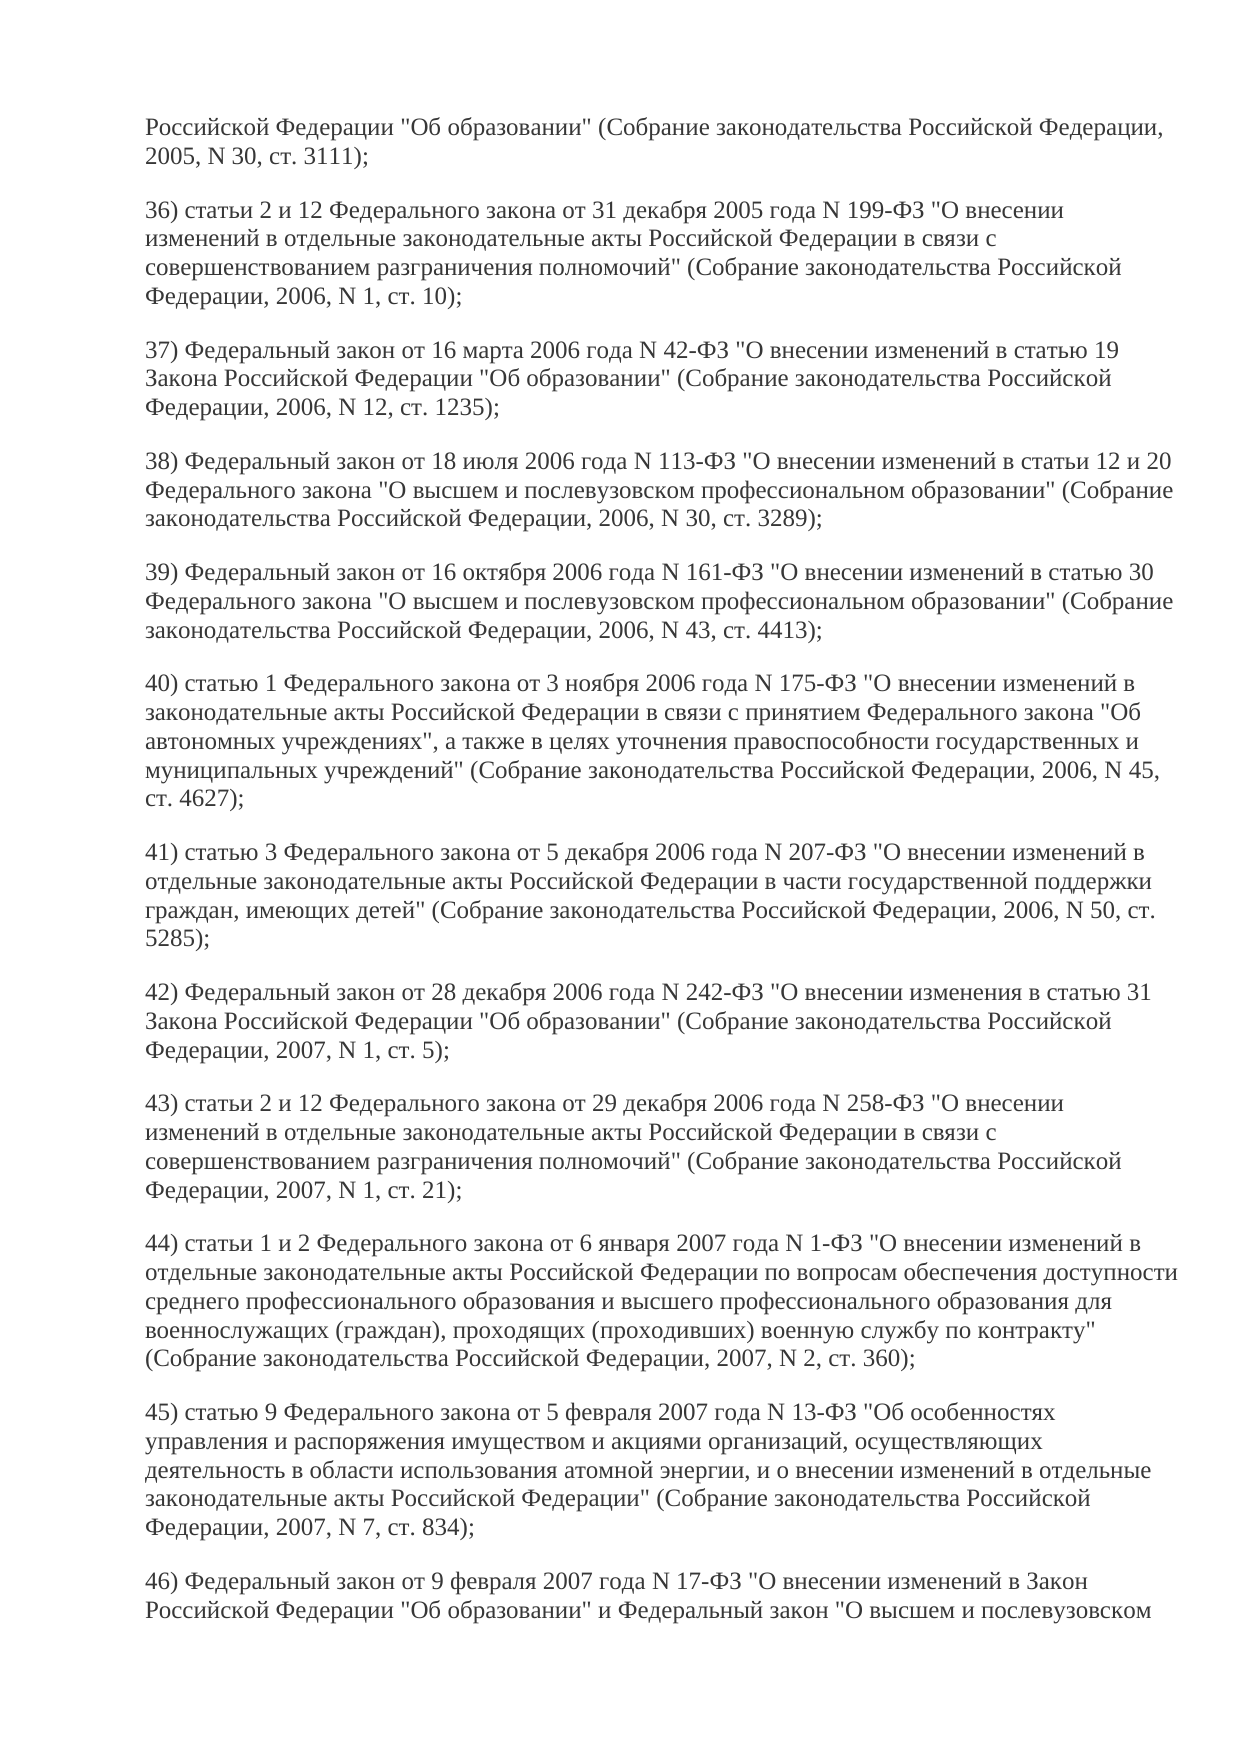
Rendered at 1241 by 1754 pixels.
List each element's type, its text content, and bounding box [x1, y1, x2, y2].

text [145, 1566, 1181, 1623]
text 38) Федеральный закон от 18 июля 2006 года N 113-ФЗ "О внесении изменений в статьи 12 и 20 Федерального закона "О высшем и послевузовском профессиональном образовании" (Собрание законодательства Российской Федерации, 2006, N 30, ст. 3289); [145, 446, 1181, 532]
text 45) статью 9 Федерального закона от 5 февраля 2007 года N 13-ФЗ "Об особенностях управления и распоряжения имуществом и акциями организаций, осуществляющих деятельность в области использования атомной энергии, и о внесении изменений в отдельные законодательные акты Российской Федерации" (Собрание законодательства Российской Федерации, 2007, N 7, ст. 834); [145, 1397, 1181, 1541]
text 42) Федеральный закон от 28 декабря 2006 года N 242-ФЗ "О внесении изменения в статью 31 Закона Российской Федерации "Об образовании" (Собрание законодательства Российской Федерации, 2007, N 1, ст. 5); [145, 977, 1181, 1063]
text 43) статьи 2 и 12 Федерального закона от 29 декабря 2006 года N 258-ФЗ "О внесении изменений в отдельные законодательные акты Российской Федерации в связи с совершенствованием разграничения полномочий" (Собрание законодательства Российской Федерации, 2007, N 1, ст. 21); [145, 1088, 1181, 1203]
text 44) статьи 1 и 2 Федерального закона от 6 января 2007 года N 1-ФЗ "О внесении изменений в отдельные законодательные акты Российской Федерации по вопросам обеспечения доступности среднего профессионального образования и высшего профессионального образования для военнослужащих (граждан), проходящих (проходивших) военную службу по контракту" (Собрание законодательства Российской Федерации, 2007, N 2, ст. 360); [145, 1228, 1181, 1372]
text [145, 112, 1181, 170]
text 39) Федеральный закон от 16 октября 2006 года N 161-ФЗ "О внесении изменений в статью 30 Федерального закона "О высшем и послевузовском профессиональном образовании" (Собрание законодательства Российской Федерации, 2006, N 43, ст. 4413); [145, 557, 1181, 643]
text 40) статью 1 Федерального закона от 3 ноября 2006 года N 175-ФЗ "О внесении изменений в законодательные акты Российской Федерации в связи с принятием Федерального закона "Об автономных учреждениях", а также в целях уточнения правоспособности государственных и муниципальных учреждений" (Собрание законодательства Российской Федерации, 2006, N 45, ст. 4627); [145, 668, 1181, 812]
text 36) статьи 2 и 12 Федерального закона от 31 декабря 2005 года N 199-ФЗ "О внесении изменений в отдельные законодательные акты Российской Федерации в связи с совершенствованием разграничения полномочий" (Собрание законодательства Российской Федерации, 2006, N 1, ст. 10); [145, 195, 1181, 310]
text 37) Федеральный закон от 16 марта 2006 года N 42-ФЗ "О внесении изменений в статью 19 Закона Российской Федерации "Об образовании" (Собрание законодательства Российской Федерации, 2006, N 12, ст. 1235); [145, 335, 1181, 421]
text 41) статью 3 Федерального закона от 5 декабря 2006 года N 207-ФЗ "О внесении изменений в отдельные законодательные акты Российской Федерации в части государственной поддержки граждан, имеющих детей" (Собрание законодательства Российской Федерации, 2006, N 50, ст. 5285); [145, 837, 1181, 952]
